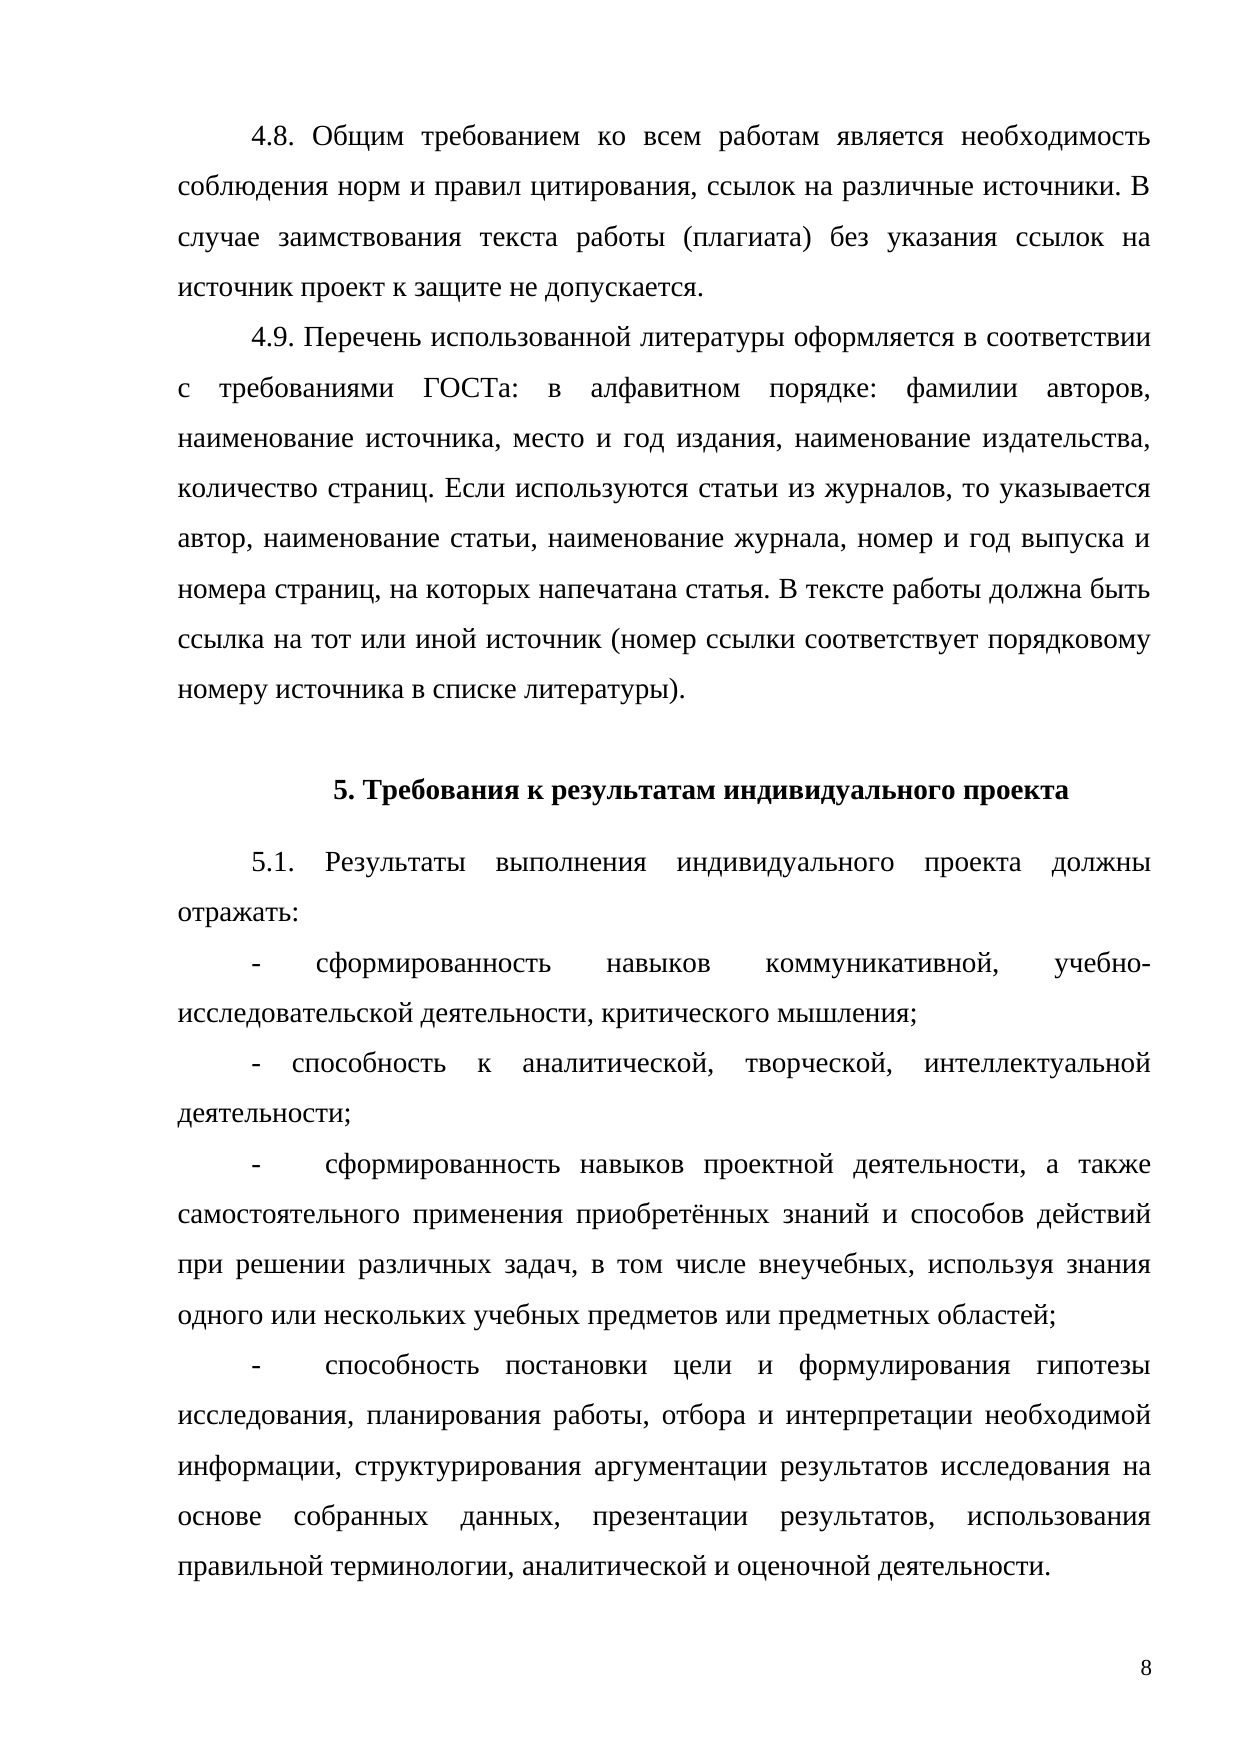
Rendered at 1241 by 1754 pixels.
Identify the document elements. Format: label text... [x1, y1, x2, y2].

text 5. Требования к результатам индивидуального проекта [177, 772, 1152, 806]
text - сформированность навыков коммуникативной, учебно-исследовательской деятельности, критического мышления; [177, 945, 1152, 1028]
text - способность постановки цели и формулирования гипотезы исследования, планирования работы, отбора и интерпретации необходимой информации, структурирования аргументации результатов исследования на основе собранных данных, презентации результатов, использования правильной терминологии, аналитической и оценочной деятельности. [177, 1347, 1152, 1582]
text 5.1. Результаты выполнения индивидуального проекта должны отражать: [177, 844, 1152, 928]
text - способность к аналитической, творческой, интеллектуальной деятельности; [177, 1045, 1152, 1129]
text 4.9. Перечень использованной литературы оформляется в соответствии с требованиями ГОСТа: в алфавитном порядке: фамилии авторов, наименование источника, место и год издания, наименование издательства, количество страниц. Если используются статьи из журналов, то указывается автор, наименование статьи, наименование журнала, номер и год выпуска и номера страниц, на которых напечатана статья. В тексте работы должна быть ссылка на тот или иной источник (номер ссылки соответствует порядковому номеру источника в списке литературы). [177, 319, 1152, 705]
text - сформированность навыков проектной деятельности, а также самостоятельного применения приобретённых знаний и способов действий при решении различных задач, в том числе внеучебных, используя знания одного или нескольких учебных предметов или предметных областей; [177, 1146, 1152, 1330]
text 4.8. Общим требованием ко всем работам является необходимость соблюдения норм и правил цитирования, ссылок на различные источники. В случае заимствования текста работы (плагиата) без указания ссылок на источник проект к защите не допускается. [177, 118, 1152, 303]
